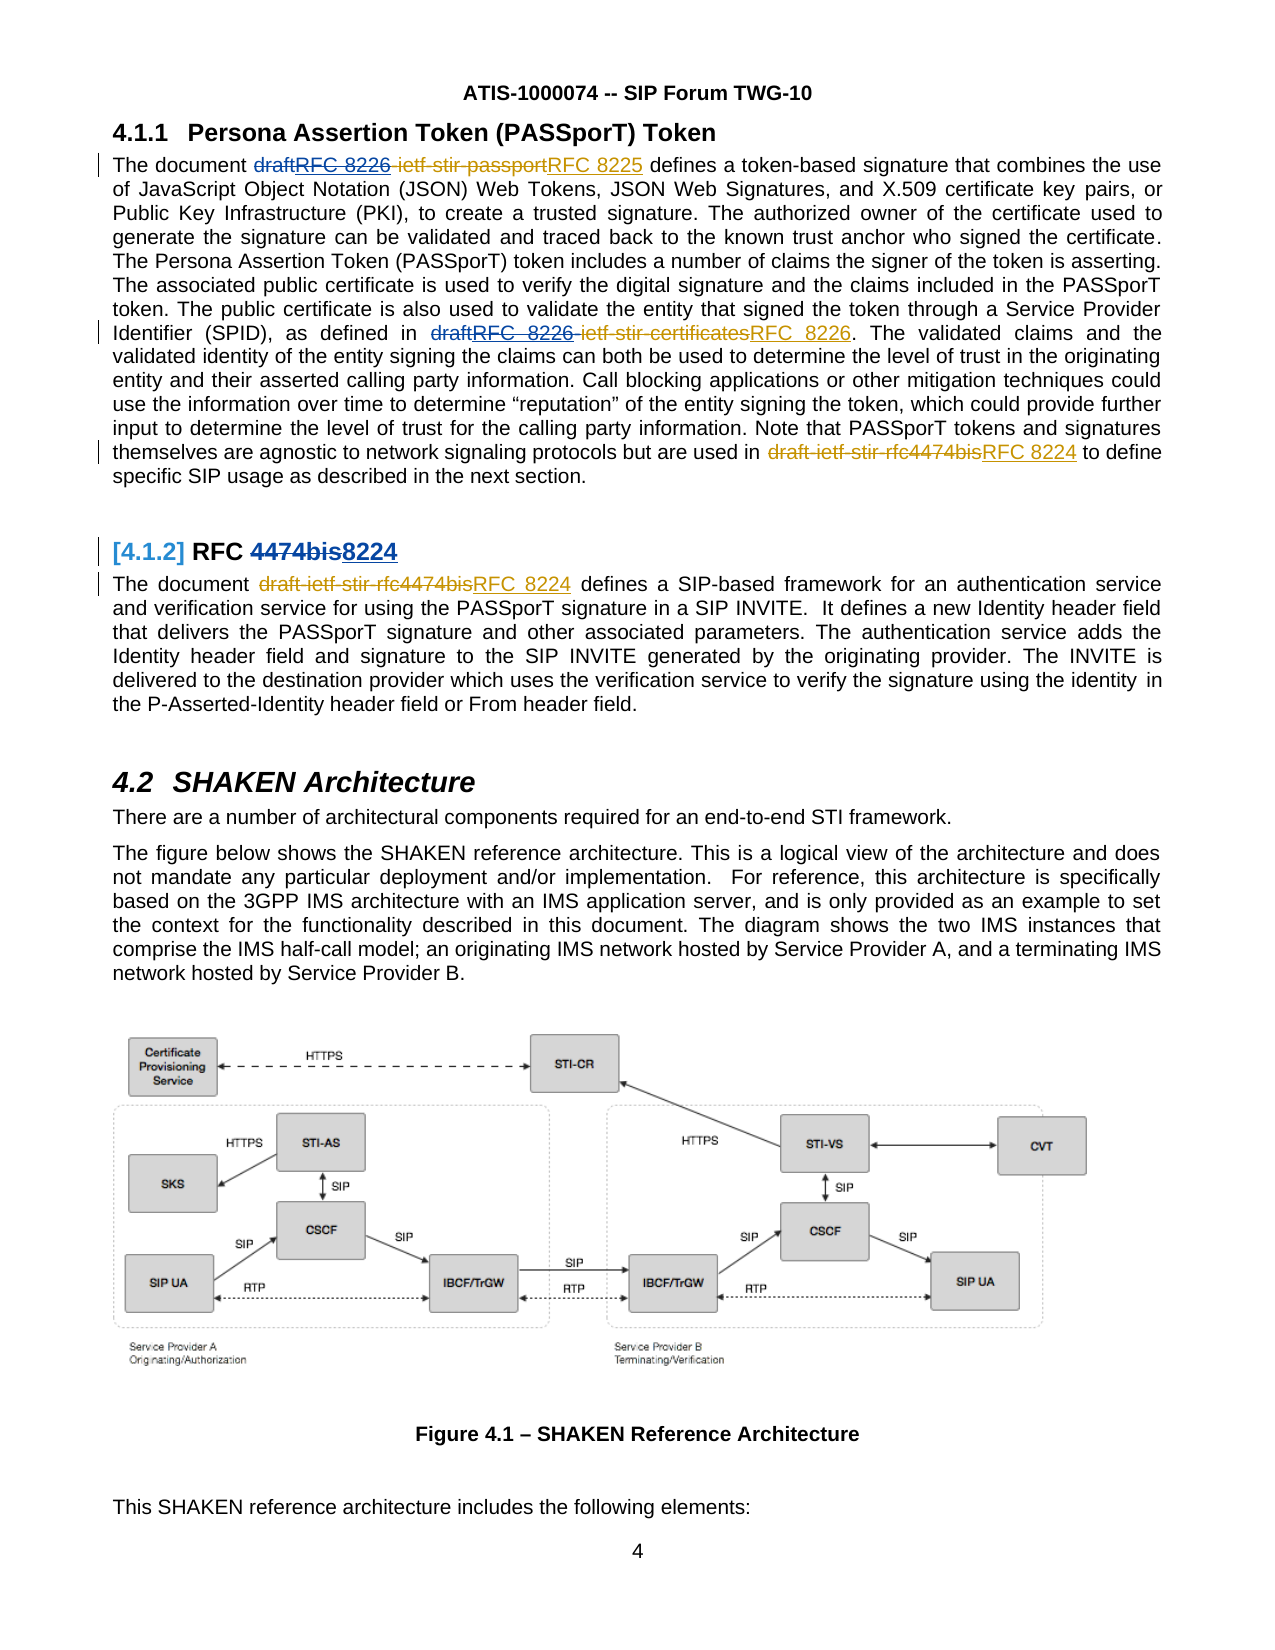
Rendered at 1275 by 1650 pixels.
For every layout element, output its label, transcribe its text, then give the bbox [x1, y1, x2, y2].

picture [112, 1033, 1088, 1373]
subtitle Persona Assertion Token (PASSporT) Token [112, 118, 1162, 146]
text The figure below shows the SHAKEN reference architecture. This is a logical view of the architecture and does not mandate any particular deployment and/or implementation. For reference, this architecture is specifically based on the 3GPP IMS architecture with an IMS application server, and is only provided as an example to set the context for the functionality described in this document. The diagram shows the two IMS instances that comprise the IMS half-call model; an originating IMS network hosted by Service Provider A, and a terminating IMS network hosted by Service Provider B. [112, 841, 1162, 985]
subtitle SHAKEN Architecture [112, 765, 1162, 798]
text There are a number of architectural components required for an end-to-end STI framework. [112, 804, 1162, 828]
text The document defines a token-based signature that combines the use of JavaScript Object Notation (JSON) Web Tokens, JSON Web Signatures, and X.509 certificate key pairs, or Public Key Infrastructure (PKI), to create a trusted signature. The authorized owner of the certificate used to generate the signature can be validated and traced back to the known trust anchor who signed the certificate. The Persona Assertion Token (PASSporT) token includes a number of claims the signer of the token is asserting. The associated public certificate is used to verify the digital signature and the claims included in the PASSporT token. The public certificate is also used to validate the entity that signed the token through a Service Provider Identifier (SPID), as defined in . The validated claims and the validated identity of the entity signing the claims can both be used to determine the level of trust in the originating entity and their asserted calling party information. Call blocking applications or other mitigation techniques could use the information over time to determine “reputation” of the entity signing the token, which could provide further input to determine the level of trust for the calling party information. Note that PASSporT tokens and signatures themselves are agnostic to network signaling protocols but are used in to define specific SIP usage as described in the next section. [112, 153, 1162, 488]
text This SHAKEN reference architecture includes the following elements: [112, 1495, 1162, 1519]
text The document defines a SIP-based framework for an authentication service and verification service for using the PASSporT signature in a SIP INVITE. It defines a new Identity header field that delivers the PASSporT signature and other associated parameters. The authentication service adds the Identity header field and signature to the SIP INVITE generated by the originating provider. The INVITE is delivered to the destination provider which uses the verification service to verify the signature using the identity in the P-Asserted-Identity header field or From header field. [112, 572, 1162, 716]
text Figure . – SHAKEN Reference Architecture [112, 1422, 1162, 1446]
subtitle RFC [112, 537, 1162, 566]
